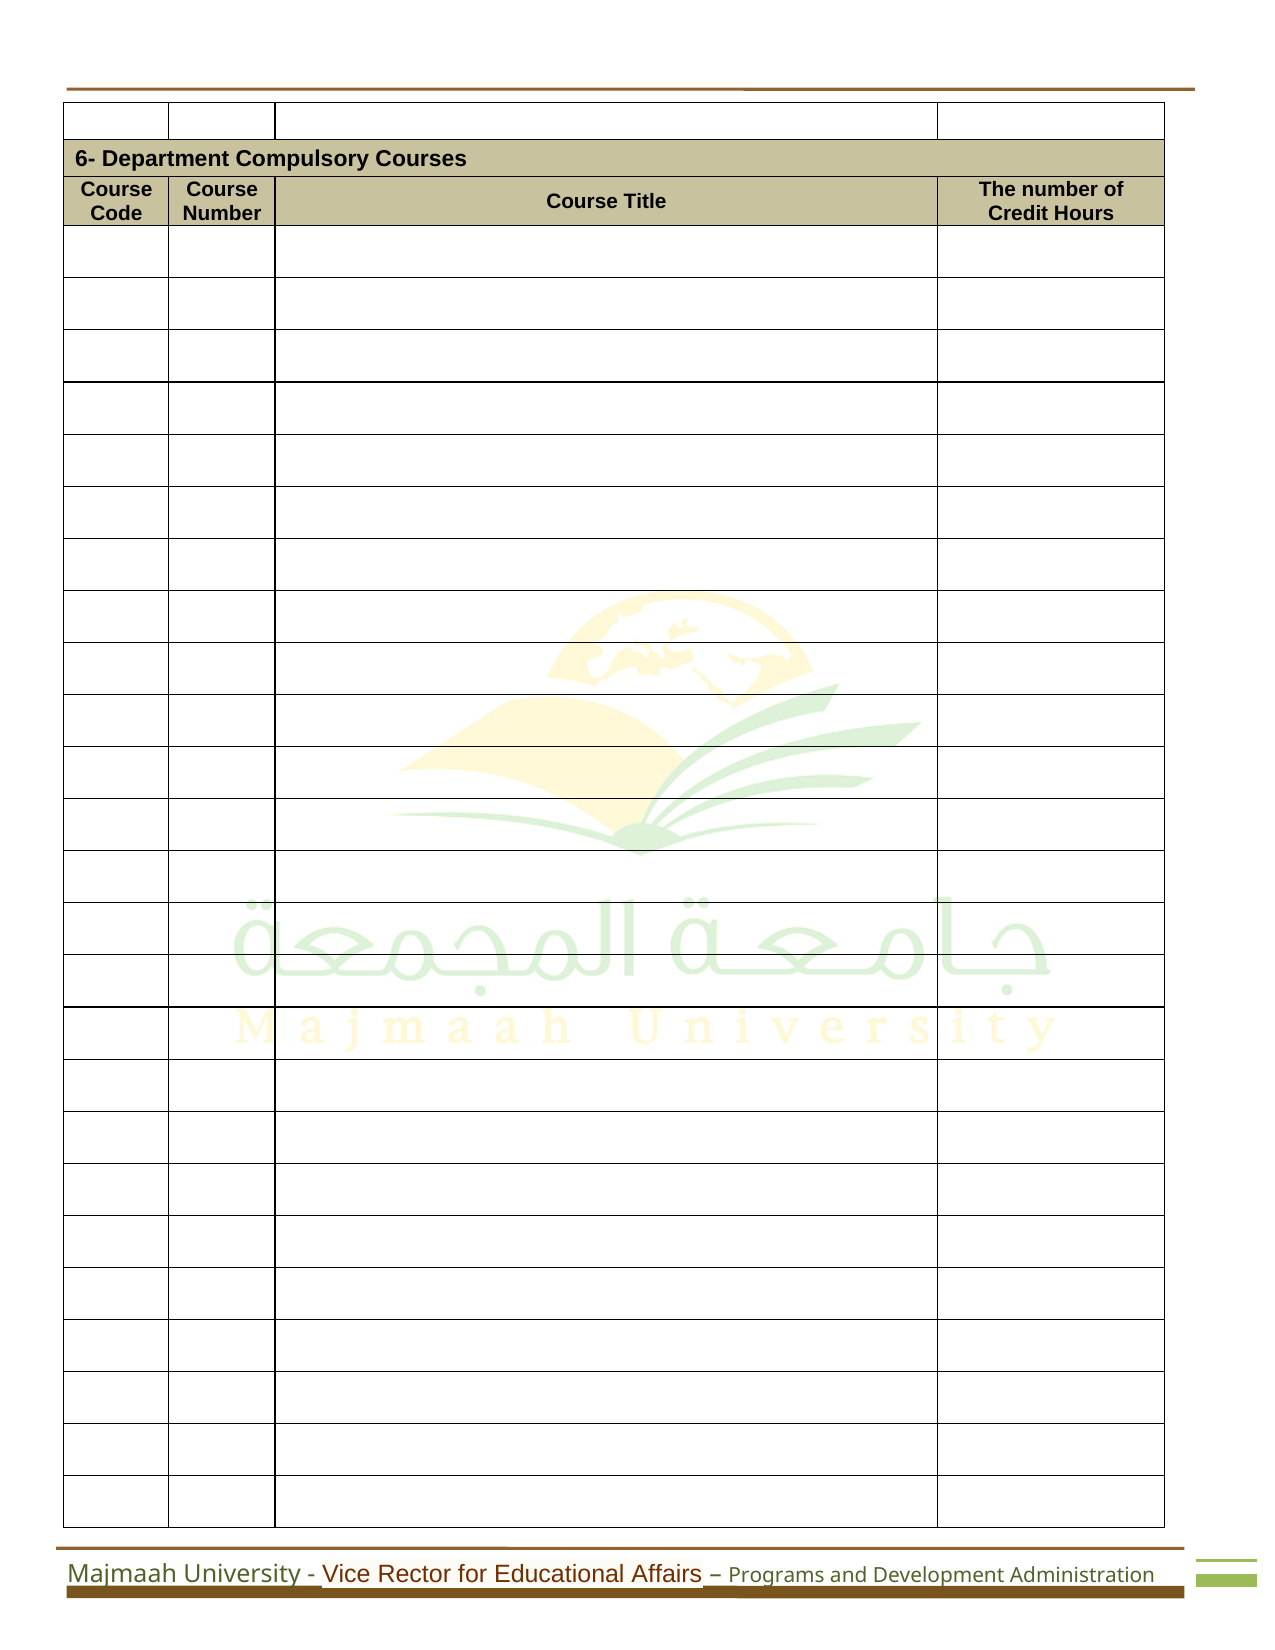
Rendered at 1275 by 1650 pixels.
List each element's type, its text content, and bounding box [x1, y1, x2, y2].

table_cell [276, 278, 937, 329]
table_cell [64, 487, 168, 538]
table_cell [938, 1320, 1164, 1371]
table_cell [938, 226, 1164, 277]
table_cell [169, 955, 274, 1006]
table_cell 6- Department Compulsory Courses [64, 140, 1164, 176]
table_cell [64, 643, 168, 694]
table_cell [169, 747, 274, 798]
table_cell [169, 1268, 274, 1319]
table_cell [276, 1372, 937, 1423]
table_cell [64, 435, 168, 486]
table_cell [938, 1112, 1164, 1163]
table_cell [276, 1424, 937, 1475]
table_cell [938, 695, 1164, 746]
table_cell Course Number [169, 177, 274, 225]
table_cell [169, 539, 274, 590]
table_cell [276, 1060, 937, 1111]
table_cell [276, 1320, 937, 1371]
table_cell [64, 1424, 168, 1475]
table_cell [169, 1112, 274, 1163]
table_cell [938, 1476, 1164, 1527]
table_cell [169, 851, 274, 902]
table_cell [276, 1164, 937, 1215]
table_cell [938, 643, 1164, 694]
table_cell [64, 955, 168, 1006]
table_cell [938, 747, 1164, 798]
table_cell [938, 1268, 1164, 1319]
table_cell [169, 226, 274, 277]
table_cell [276, 591, 937, 642]
table_cell [169, 103, 274, 139]
table_cell [64, 1008, 168, 1058]
table_cell [64, 903, 168, 954]
table_cell [64, 1476, 168, 1527]
table_cell [169, 799, 274, 850]
table_cell [938, 278, 1164, 329]
table_cell [64, 539, 168, 590]
table_cell [276, 1268, 937, 1319]
table_cell [938, 435, 1164, 486]
table_cell [276, 695, 937, 746]
table_cell [938, 1164, 1164, 1215]
table_cell [169, 1424, 274, 1475]
table_cell [938, 1060, 1164, 1111]
table_cell [64, 1268, 168, 1319]
table_cell The number of Credit Hours [938, 177, 1164, 225]
table_cell [938, 1008, 1164, 1058]
table_cell [169, 435, 274, 486]
table_cell [276, 643, 937, 694]
table_cell [169, 278, 274, 329]
table_cell [169, 1320, 274, 1371]
table_cell [938, 591, 1164, 642]
table_cell [64, 103, 168, 139]
table_cell [169, 1476, 274, 1527]
table_cell [938, 330, 1164, 381]
table_cell [169, 487, 274, 538]
table_cell [276, 103, 937, 139]
table_cell [276, 435, 937, 486]
table_cell [938, 955, 1164, 1006]
table_cell [276, 1216, 937, 1267]
table_cell [276, 955, 937, 1006]
table_cell [64, 747, 168, 798]
table_cell [276, 903, 937, 954]
table_cell [169, 1164, 274, 1215]
table_cell [169, 643, 274, 694]
table_cell [938, 903, 1164, 954]
table_cell [64, 1216, 168, 1267]
table_cell [64, 591, 168, 642]
table_cell [64, 330, 168, 381]
table_cell [276, 330, 937, 381]
table_cell [169, 383, 274, 433]
table_cell [938, 383, 1164, 433]
table_cell [938, 487, 1164, 538]
table_cell [276, 1476, 937, 1527]
table_cell [276, 851, 937, 902]
table_cell [938, 1216, 1164, 1267]
table_cell [64, 799, 168, 850]
table_cell [64, 1372, 168, 1423]
table_cell [938, 1372, 1164, 1423]
table_cell [938, 799, 1164, 850]
table_cell [276, 226, 937, 277]
table_cell [64, 1060, 168, 1111]
table_cell [276, 1008, 937, 1058]
table_cell [938, 1424, 1164, 1475]
table_cell [169, 1060, 274, 1111]
table_cell [938, 539, 1164, 590]
table_cell [276, 383, 937, 433]
table_cell [169, 1008, 274, 1058]
table_cell [276, 747, 937, 798]
table_cell Course Code [64, 177, 168, 225]
table_cell Course Title [276, 177, 937, 225]
table_cell [169, 591, 274, 642]
table_cell [64, 226, 168, 277]
table_cell [938, 103, 1164, 139]
table_cell [64, 695, 168, 746]
table_cell [169, 903, 274, 954]
table_cell [169, 330, 274, 381]
table_cell [64, 1320, 168, 1371]
table_cell [276, 1112, 937, 1163]
table_cell [276, 799, 937, 850]
table_cell [64, 851, 168, 902]
table_cell [276, 539, 937, 590]
table_cell [64, 383, 168, 433]
table_cell [276, 487, 937, 538]
table_cell [64, 1112, 168, 1163]
table_cell [169, 695, 274, 746]
table_cell [169, 1372, 274, 1423]
table_cell [169, 1216, 274, 1267]
table_cell [938, 851, 1164, 902]
table_cell [64, 278, 168, 329]
table_cell [64, 1164, 168, 1215]
